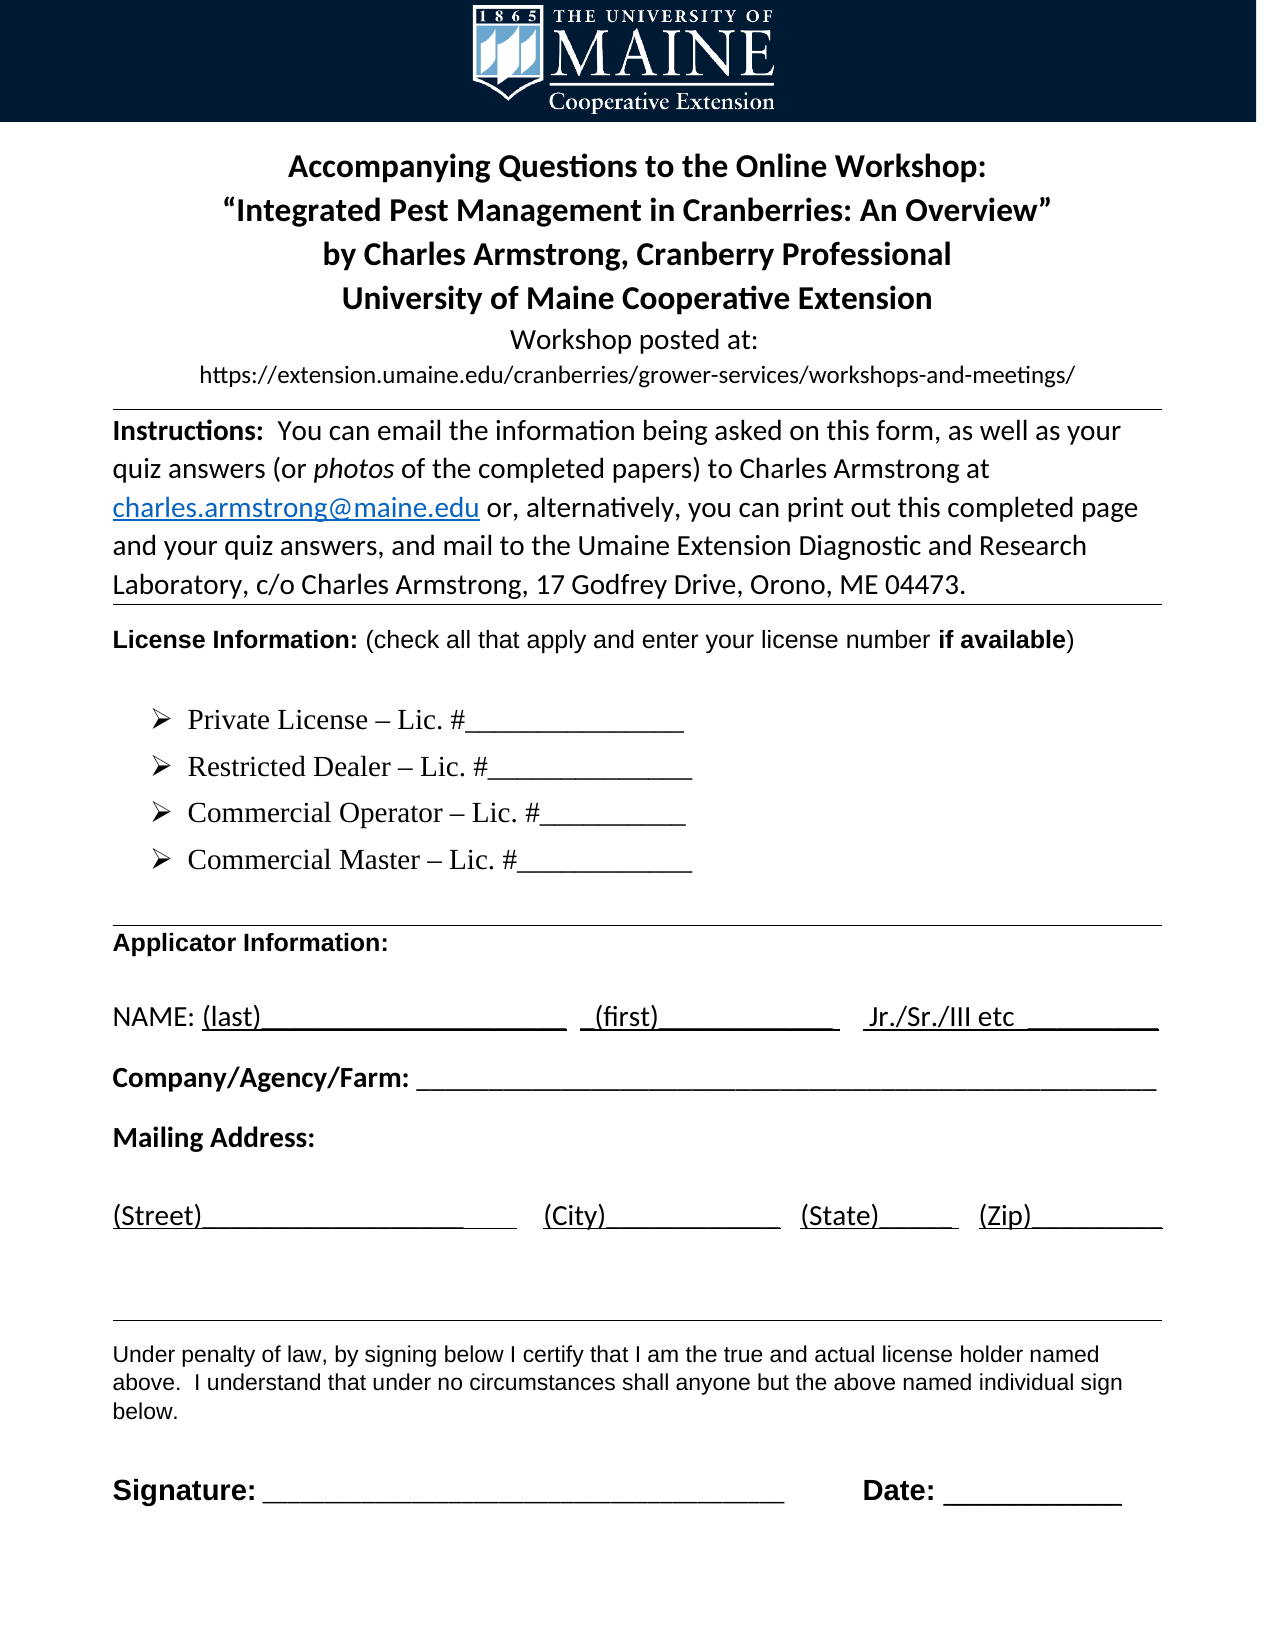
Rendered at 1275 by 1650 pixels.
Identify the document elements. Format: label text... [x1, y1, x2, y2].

text (Street)__________________ (City)____________ (State)_____ (Zip)_________ [112, 1171, 1162, 1263]
list Restricted Dealer – Lic. #______________ [150, 749, 1162, 783]
text Under penalty of law, by signing below I certify that I am the true and actual license holder named above. I understand that under no circumstances shall anyone but the above named individual sign below. [112, 1341, 1162, 1454]
list Commercial Operator – Lic. #__________ [150, 796, 1162, 829]
list Private License – Lic. #_______________ [150, 702, 1162, 736]
text Signature: __________________________________________ Date: ___________ [112, 1473, 1162, 1507]
text License Information: (check all that apply and enter your license number if available) [112, 624, 1162, 683]
text Accompanying Questions to the Online Workshop: “Integrated Pest Management in Cranberries: An Overview” by Charles Armstrong, Cranberry Professional University of Maine Cooperative Extension Workshop posted at: https://extension.umaine.edu/cranberries/grower-services/workshops-and-meetings/ [112, 122, 1162, 389]
text Instructions: You can email the information being asked on this form, as well as your quiz answers (or photos of the completed papers) to Charles Armstrong at charles.armstrong@maine.edu or, alternatively, you can print out this completed page and your quiz answers, and mail to the Umaine Extension Diagnostic and Research Laboratory, c/o Charles Armstrong, 17 Godfrey Drive, Orono, ME 04473. [112, 410, 1162, 605]
picture [472, 5, 774, 114]
text Applicator Information: NAME: (last)_____________________ _(first)____________ Jr./Sr./III etc _________ Company/Agency/Farm: ___________________________________________________ Mailing Address: [112, 926, 1162, 1155]
list Commercial Master – Lic. #____________ [150, 842, 1162, 906]
